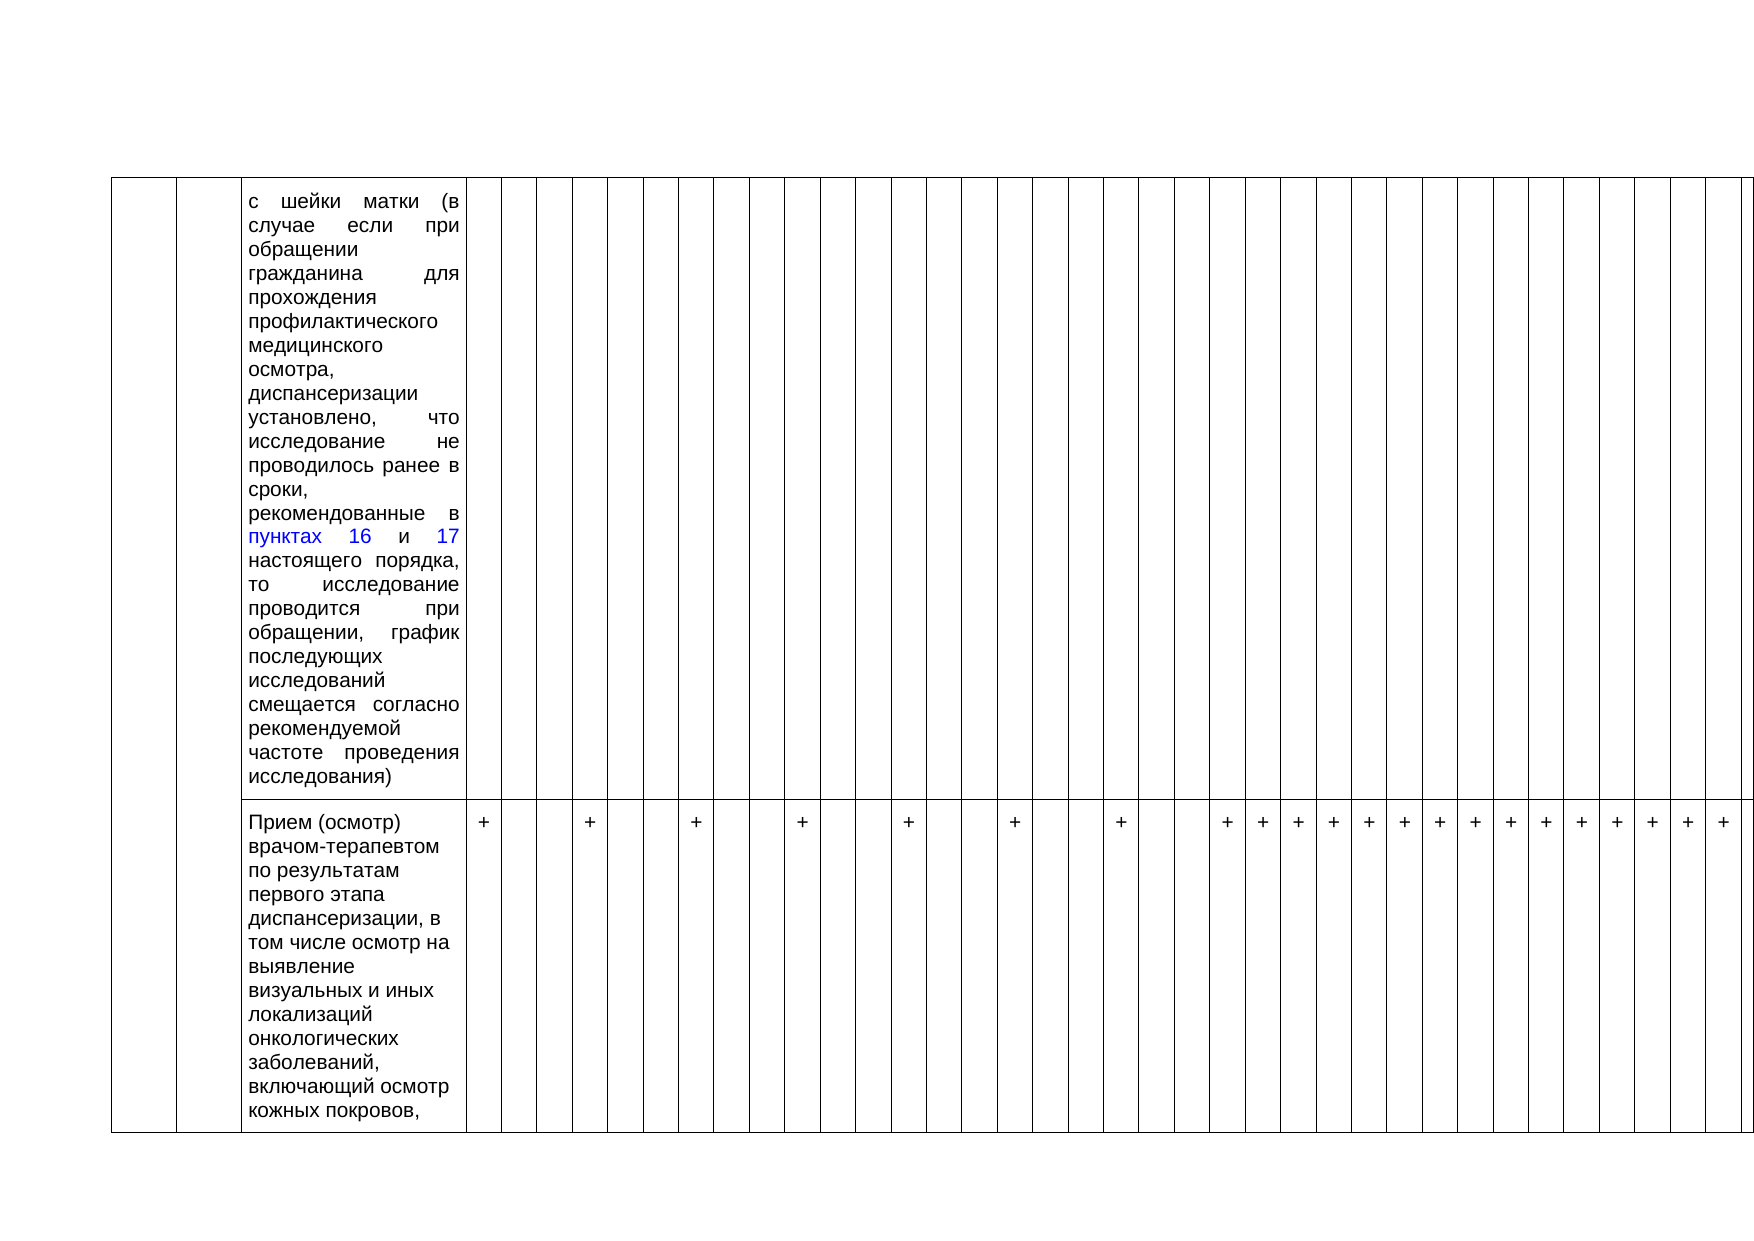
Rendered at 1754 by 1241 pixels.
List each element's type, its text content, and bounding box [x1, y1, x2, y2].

table_cell [1352, 178, 1386, 798]
table_cell [608, 178, 643, 798]
table_cell + [679, 800, 713, 1132]
table_cell + [892, 178, 926, 798]
table_cell + [1671, 800, 1705, 1132]
table_cell + [785, 800, 820, 1132]
table_cell [537, 800, 572, 1132]
table_cell + [679, 178, 713, 798]
table_cell + [1706, 800, 1741, 1132]
table_cell + [1104, 800, 1138, 1132]
table_cell [1600, 178, 1634, 798]
table_cell + [892, 800, 926, 1132]
table_cell [1706, 178, 1741, 798]
table_cell + [1635, 178, 1670, 798]
table_cell + [467, 178, 501, 798]
table_cell + [1104, 178, 1138, 798]
table_cell + [1317, 800, 1351, 1132]
table_cell + [1281, 800, 1316, 1132]
table_cell [644, 800, 678, 1132]
table_cell + [1529, 178, 1563, 798]
table_cell [821, 178, 855, 798]
table_cell [714, 800, 749, 1132]
table_cell [962, 800, 997, 1132]
table_cell [821, 800, 855, 1132]
table_cell [1069, 178, 1103, 798]
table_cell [242, 178, 466, 798]
table_cell [1458, 178, 1493, 798]
table_cell + [1564, 800, 1599, 1132]
table_cell [856, 800, 891, 1132]
table_cell [927, 800, 961, 1132]
table_cell [1175, 178, 1209, 798]
table_cell [1033, 800, 1068, 1132]
table_cell + [1210, 178, 1245, 798]
table_cell + [998, 178, 1032, 798]
table_cell [1139, 800, 1174, 1132]
table_cell [750, 800, 784, 1132]
table_cell + [1352, 800, 1386, 1132]
table_cell [1671, 178, 1705, 798]
table_cell + [1423, 800, 1457, 1132]
table_cell [1246, 178, 1280, 798]
table_cell + [1635, 800, 1670, 1132]
table_cell + [1600, 800, 1634, 1132]
table_cell + [467, 800, 501, 1132]
table_cell [1175, 800, 1209, 1132]
table_cell [962, 178, 997, 798]
table_cell + [1423, 178, 1457, 798]
table_cell [1564, 178, 1599, 798]
table_cell + [785, 178, 820, 798]
table_cell + [1494, 800, 1528, 1132]
table_cell [1494, 178, 1528, 798]
table_cell + [1317, 178, 1351, 798]
table_cell [714, 178, 749, 798]
table_cell + [998, 800, 1032, 1132]
table_cell [1387, 178, 1422, 798]
table_cell [502, 178, 536, 798]
table_cell + [1458, 800, 1493, 1132]
table_cell + [573, 800, 607, 1132]
table_cell [927, 178, 961, 798]
table_cell [1139, 178, 1174, 798]
table_cell + [1210, 800, 1245, 1132]
table_cell [750, 178, 784, 798]
table_cell [1281, 178, 1316, 798]
table_cell + [1246, 800, 1280, 1132]
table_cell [242, 800, 466, 1132]
table_cell + [1387, 800, 1422, 1132]
table_cell [537, 178, 572, 798]
table_cell [1069, 800, 1103, 1132]
table_cell [1033, 178, 1068, 798]
table_cell + [573, 178, 607, 798]
table_cell + [1529, 800, 1563, 1132]
table_cell [644, 178, 678, 798]
table_cell [856, 178, 891, 798]
table_cell [608, 800, 643, 1132]
table_cell [502, 800, 536, 1132]
